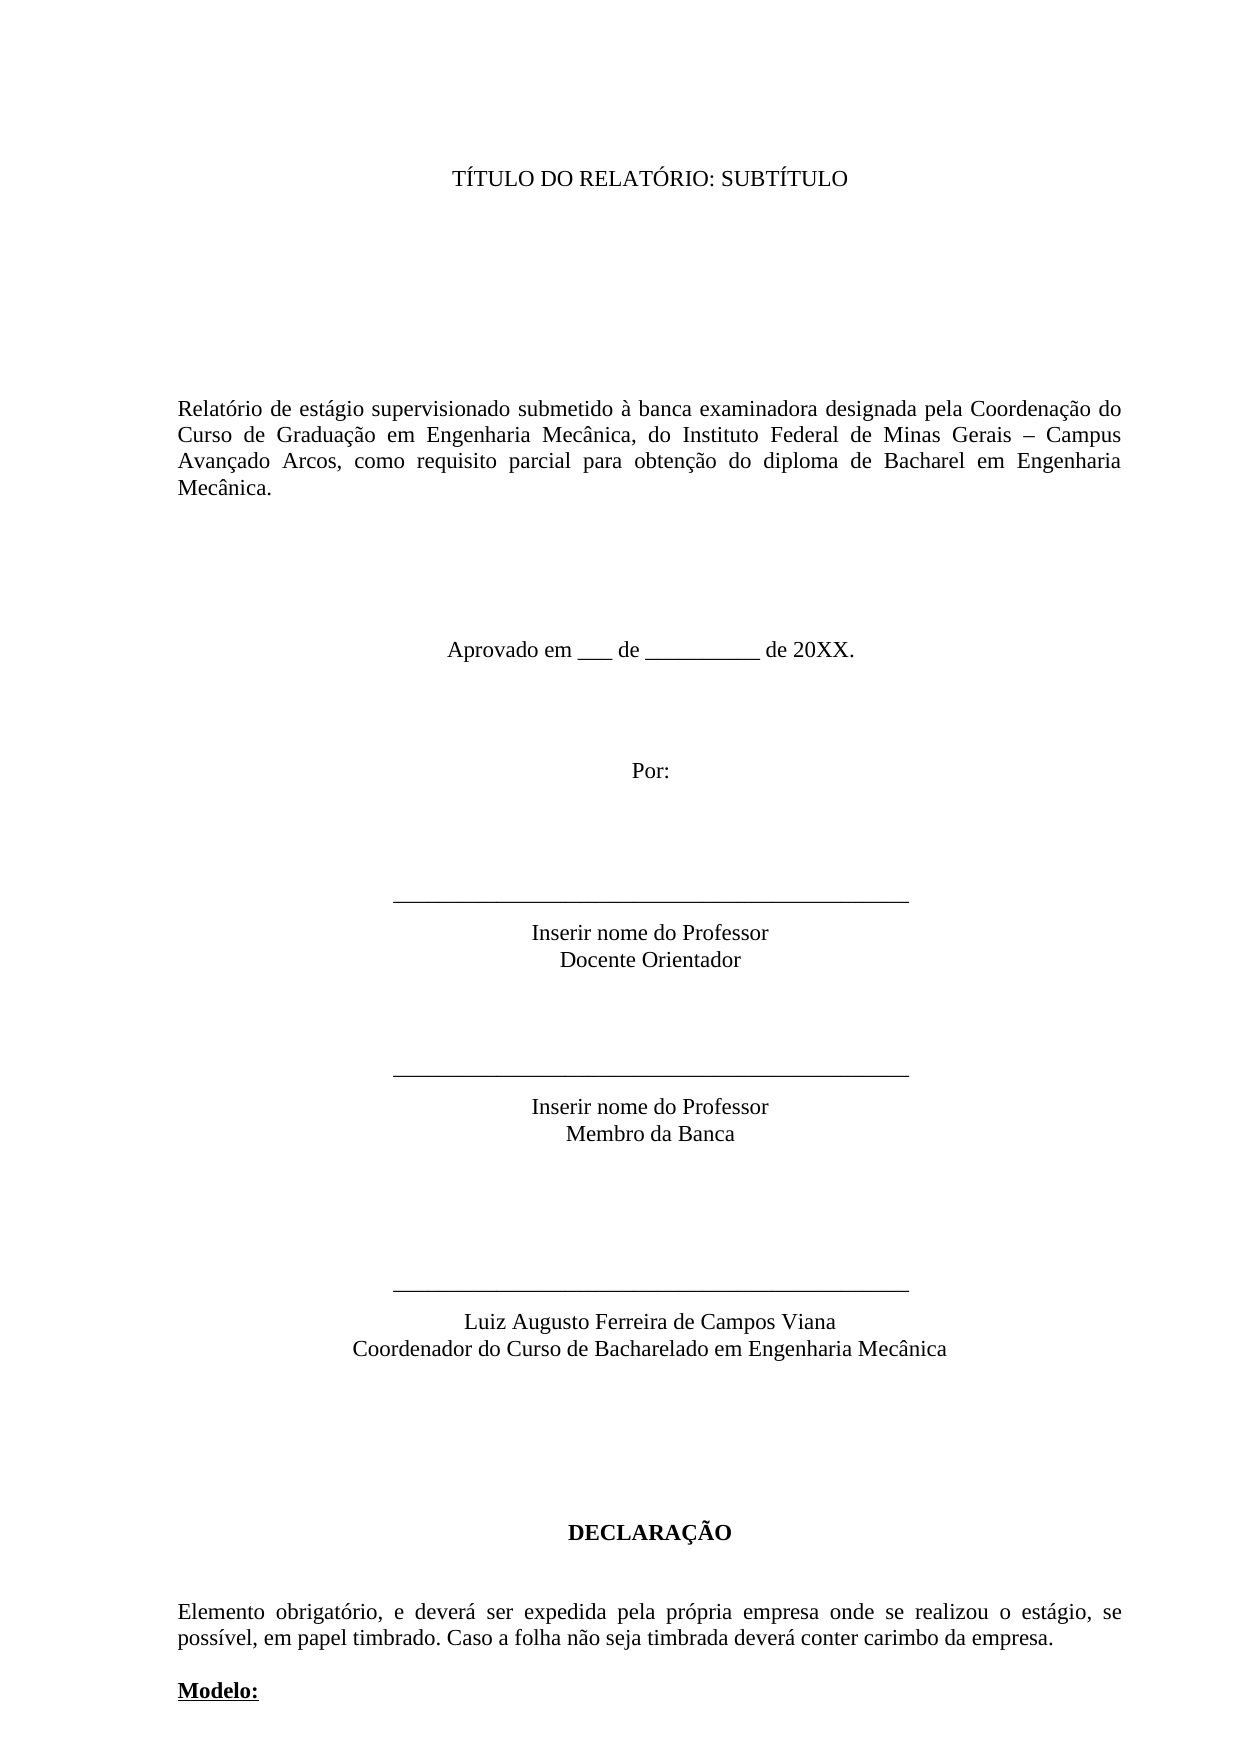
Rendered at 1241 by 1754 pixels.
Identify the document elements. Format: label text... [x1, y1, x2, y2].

text Modelo: [177, 1677, 1123, 1703]
text Aprovado em ___ de __________ de 20XX. [177, 636, 1124, 662]
text _____________________________________________ [177, 1053, 1124, 1079]
text DECLARAÇÃO [177, 1519, 1123, 1545]
text Relatório de estágio supervisionado submetido à banca examinadora designada pela Coordenação do Curso de Graduação em Engenharia Mecânica, do Instituto Federal de Minas Gerais – Campus Avançado Arcos, como requisito parcial para obtenção do diploma de Bacharel em Engenharia Mecânica. [177, 394, 1123, 500]
text Coordenador do Curso de Bacharelado em Engenharia Mecânica [177, 1334, 1123, 1361]
text _____________________________________________ [177, 1268, 1124, 1294]
text Membro da Banca [178, 1119, 1122, 1146]
text TÍTULO DO RELATÓRIO: SUBTÍTULO [177, 164, 1123, 191]
text _____________________________________________ [177, 879, 1124, 905]
text Inserir nome do Professor [178, 919, 1122, 946]
text Docente Orientador [178, 946, 1122, 972]
text Por: [177, 757, 1124, 784]
text Inserir nome do Professor [178, 1093, 1122, 1119]
text Elemento obrigatório, e deverá ser expedida pela própria empresa onde se realizou o estágio, se possível, em papel timbrado. Caso a folha não seja timbrada deverá conter carimbo da empresa. [177, 1598, 1123, 1651]
text Luiz Augusto Ferreira de Campos Viana [178, 1308, 1122, 1334]
